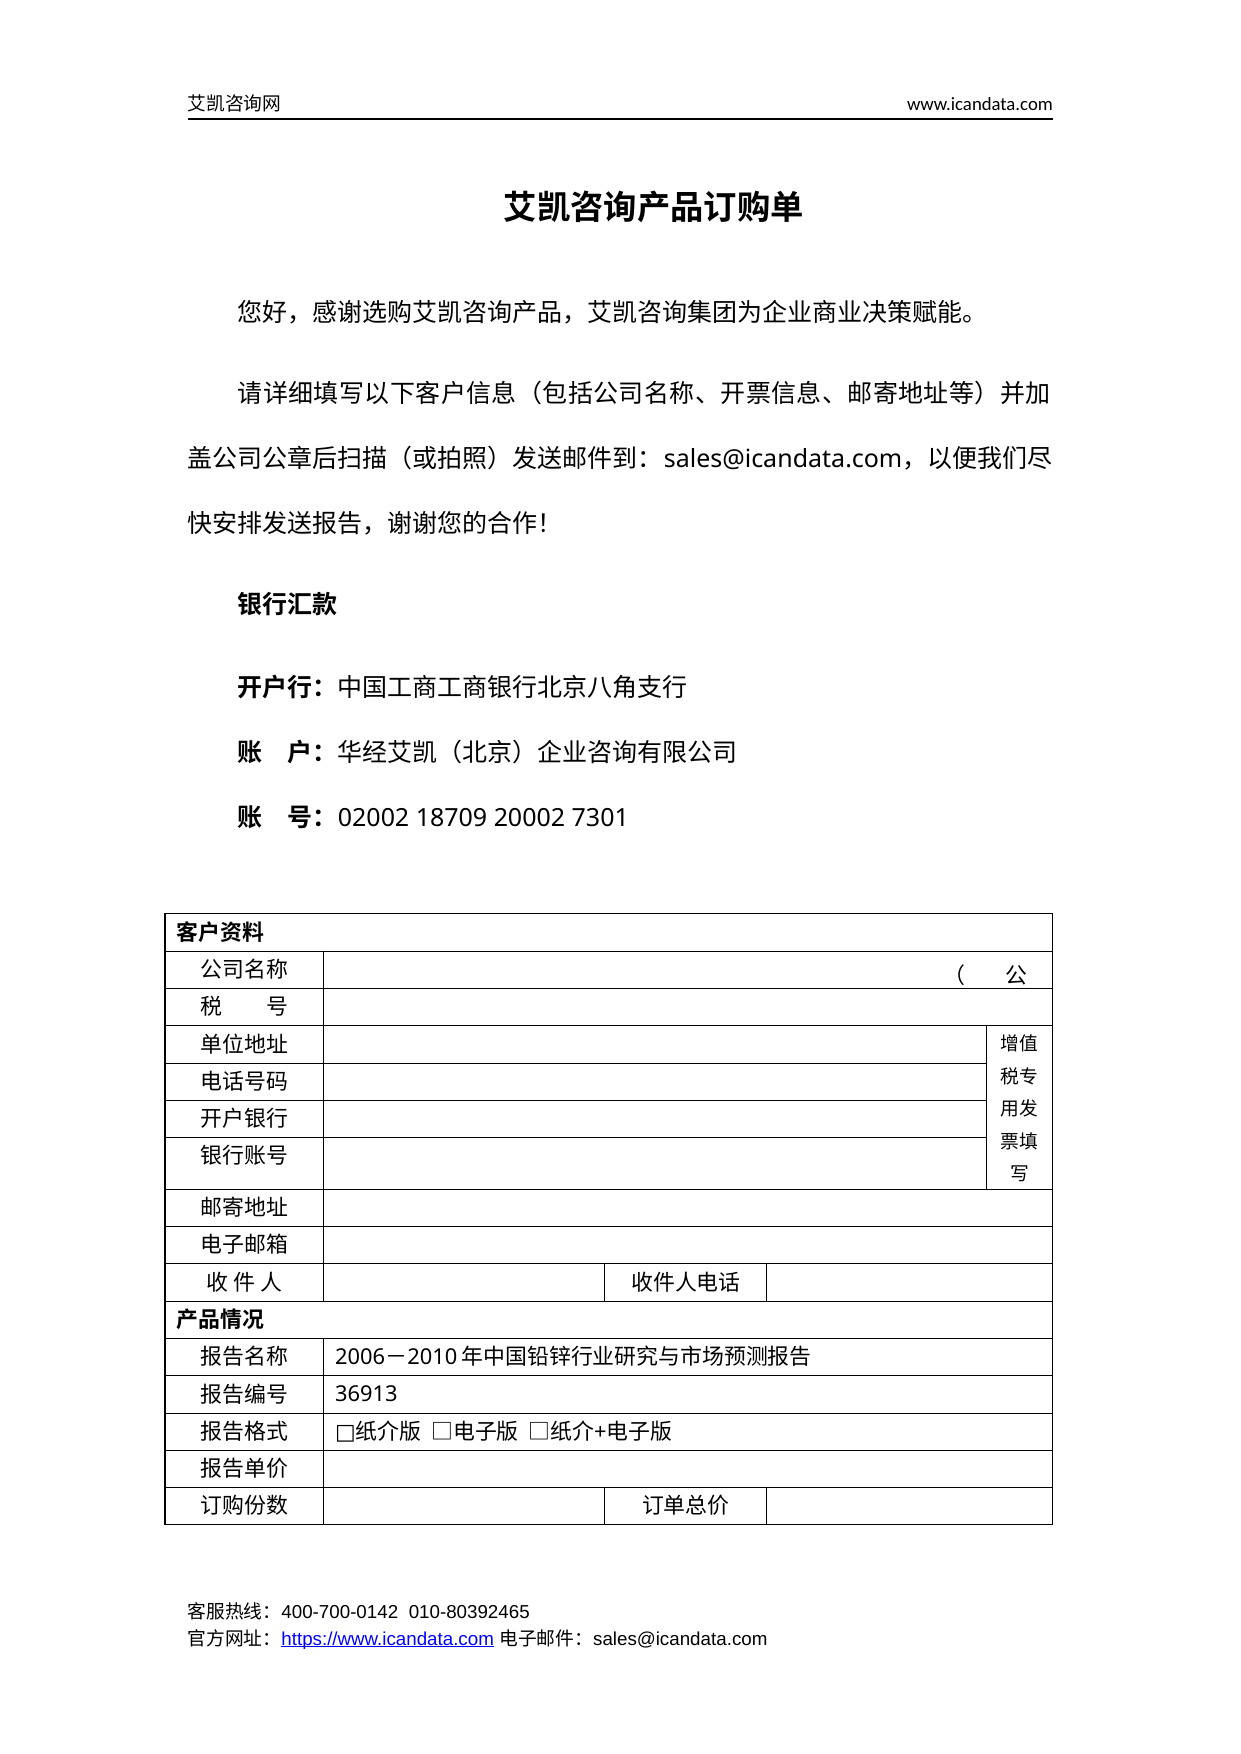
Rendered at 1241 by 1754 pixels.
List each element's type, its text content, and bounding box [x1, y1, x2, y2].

table_cell 开户银行 [166, 1101, 323, 1137]
table_cell [324, 1451, 1052, 1487]
table_cell 订购份数 [166, 1488, 323, 1524]
table_cell [324, 1227, 1052, 1263]
text 艾凯咨询产品订购单 [187, 172, 1053, 237]
table_cell [767, 1264, 1052, 1301]
table_header 客户资料 [166, 914, 1052, 951]
table_cell 增值税专用发票填写 [987, 1026, 1052, 1189]
table_cell 税 号 [166, 989, 323, 1025]
table_cell [767, 1488, 1052, 1524]
table_cell [324, 1064, 986, 1100]
table_cell 银行账号 [166, 1138, 323, 1189]
table_cell 36913 [324, 1376, 1052, 1412]
table_cell 产品情况 [166, 1302, 1052, 1338]
table_cell [324, 989, 1052, 1025]
table_cell [324, 1190, 1052, 1226]
table_cell 电子邮箱 [166, 1227, 323, 1263]
table_cell 报告名称 [166, 1339, 323, 1375]
table_cell 收件人电话 [605, 1264, 766, 1301]
table_cell [324, 1026, 986, 1062]
table_cell [324, 1264, 604, 1301]
table_cell 电话号码 [166, 1064, 323, 1100]
table_cell □纸介版 □电子版 □纸介+电子版 [324, 1414, 1052, 1450]
table_cell 报告单价 [166, 1451, 323, 1487]
table_cell 收 件 人 [166, 1264, 323, 1301]
table_cell 订单总价 [605, 1488, 766, 1524]
table_cell 2006－2010年中国铅锌行业研究与市场预测报告 [324, 1339, 1052, 1375]
table_cell 报告编号 [166, 1376, 323, 1412]
text 账 户：华经艾凯（北京）企业咨询有限公司 [187, 718, 1053, 783]
table_cell [324, 1101, 986, 1137]
table_cell 公司名称 [166, 952, 323, 988]
table_cell [324, 952, 1052, 988]
table_cell 报告格式 [166, 1414, 323, 1450]
text 您好，感谢选购艾凯咨询产品，艾凯咨询集团为企业商业决策赋能。 [187, 278, 1053, 343]
table_cell 单位地址 [166, 1026, 323, 1062]
table_cell [324, 1488, 604, 1524]
text 请详细填写以下客户信息（包括公司名称、开票信息、邮寄地址等）并加盖公司公章后扫描（或拍照）发送邮件到：sales@icandata.com，以便我们尽快安排发送报告，谢谢您的合作！ [187, 359, 1053, 554]
text 银行汇款 [187, 570, 1053, 635]
table_cell 邮寄地址 [166, 1190, 323, 1226]
table_cell [324, 1138, 986, 1189]
text 账 号：02002 18709 20002 7301 [187, 783, 1053, 848]
text 开户行：中国工商工商银行北京八角支行 [187, 653, 1053, 718]
